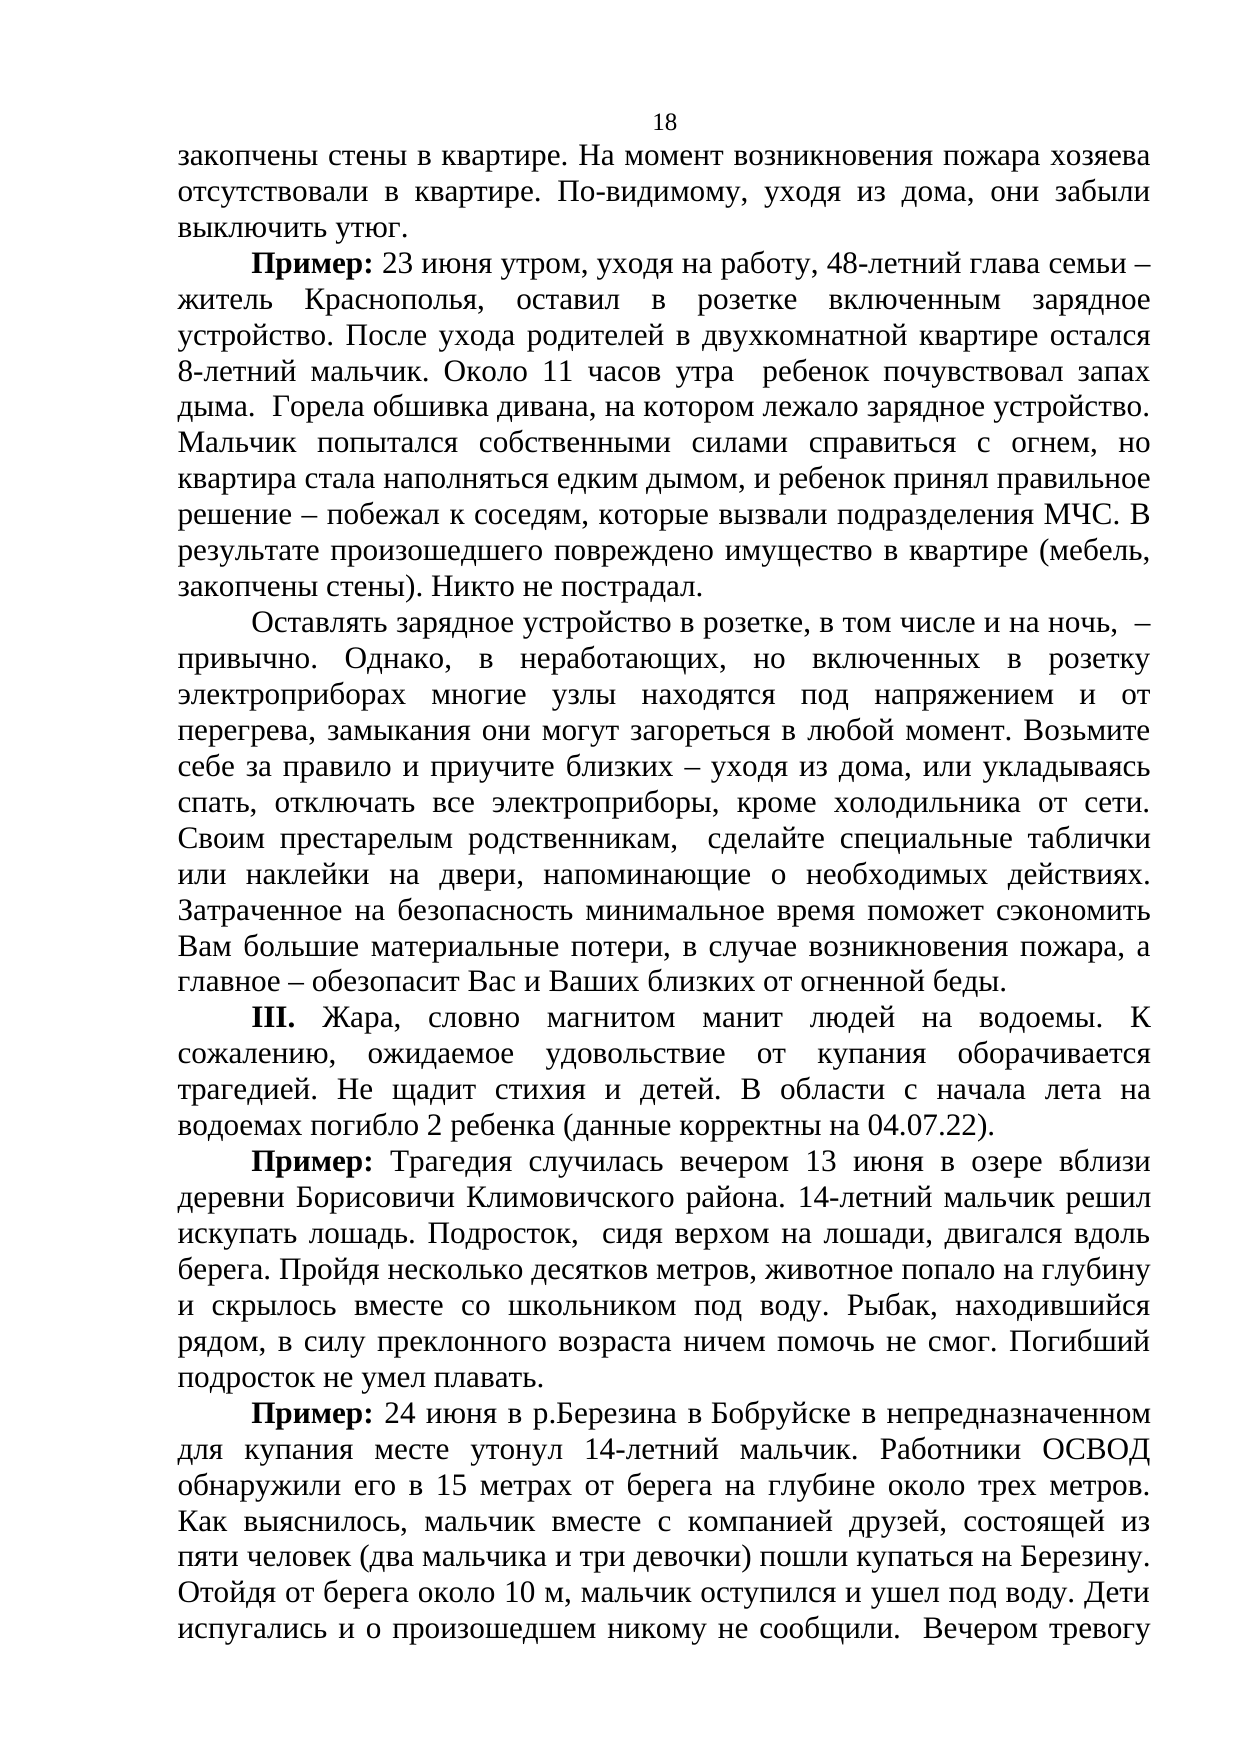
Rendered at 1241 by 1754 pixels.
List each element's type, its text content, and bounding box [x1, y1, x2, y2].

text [177, 136, 1152, 244]
text Пример: 23 июня утром, уходя на работу, 48-летний глава семьи – житель Краснополья, оставил в розетке включенным зарядное устройство. После ухода родителей в двухкомнатной квартире остался 8-летний мальчик. Около 11 часов утра ребенок почувствовал запах дыма. Горела обшивка дивана, на котором лежало зарядное устройство. Мальчик попытался собственными силами справиться с огнем, но квартира стала наполняться едким дымом, и ребенок принял правильное решение – побежал к соседям, которые вызвали подразделения МЧС. В результате произошедшего повреждено имущество в квартире (мебель, закопчены стены). Никто не пострадал. [177, 244, 1152, 603]
text Оставлять зарядное устройство в розетке, в том числе и на ночь, –привычно. Однако, в неработающих, но включенных в розетку электроприборах многие узлы находятся под напряжением и от перегрева, замыкания они могут загореться в любой момент. Возьмите себе за правило и приучите близких – уходя из дома, или укладываясь спать, отключать все электроприборы, кроме холодильника от сети. Своим престарелым родственникам, сделайте специальные таблички или наклейки на двери, напоминающие о необходимых действиях. Затраченное на безопасность минимальное время поможет сэкономить Вам большие материальные потери, в случае возникновения пожара, а главное – обезопасит Вас и Ваших близких от огненной беды. [177, 603, 1152, 999]
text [177, 1394, 1152, 1646]
text Пример: Трагедия случилась вечером 13 июня в озере вблизи деревни Борисовичи Климовичского района. 14-летний мальчик решил искупать лошадь. Подросток, сидя верхом на лошади, двигался вдоль берега. Пройдя несколько десятков метров, животное попало на глубину и скрылось вместе со школьником под воду. Рыбак, находившийся рядом, в силу преклонного возраста ничем помочь не смог. Погибший подросток не умел плавать. [177, 1142, 1152, 1394]
text III. Жара, словно магнитом манит людей на водоемы. К сожалению, ожидаемое удовольствие от купания оборачивается трагедией. Не щадит стихия и детей. В области с начала лета на водоемах погибло 2 ребенка (данные корректны на 04.07.22). [177, 999, 1152, 1142]
